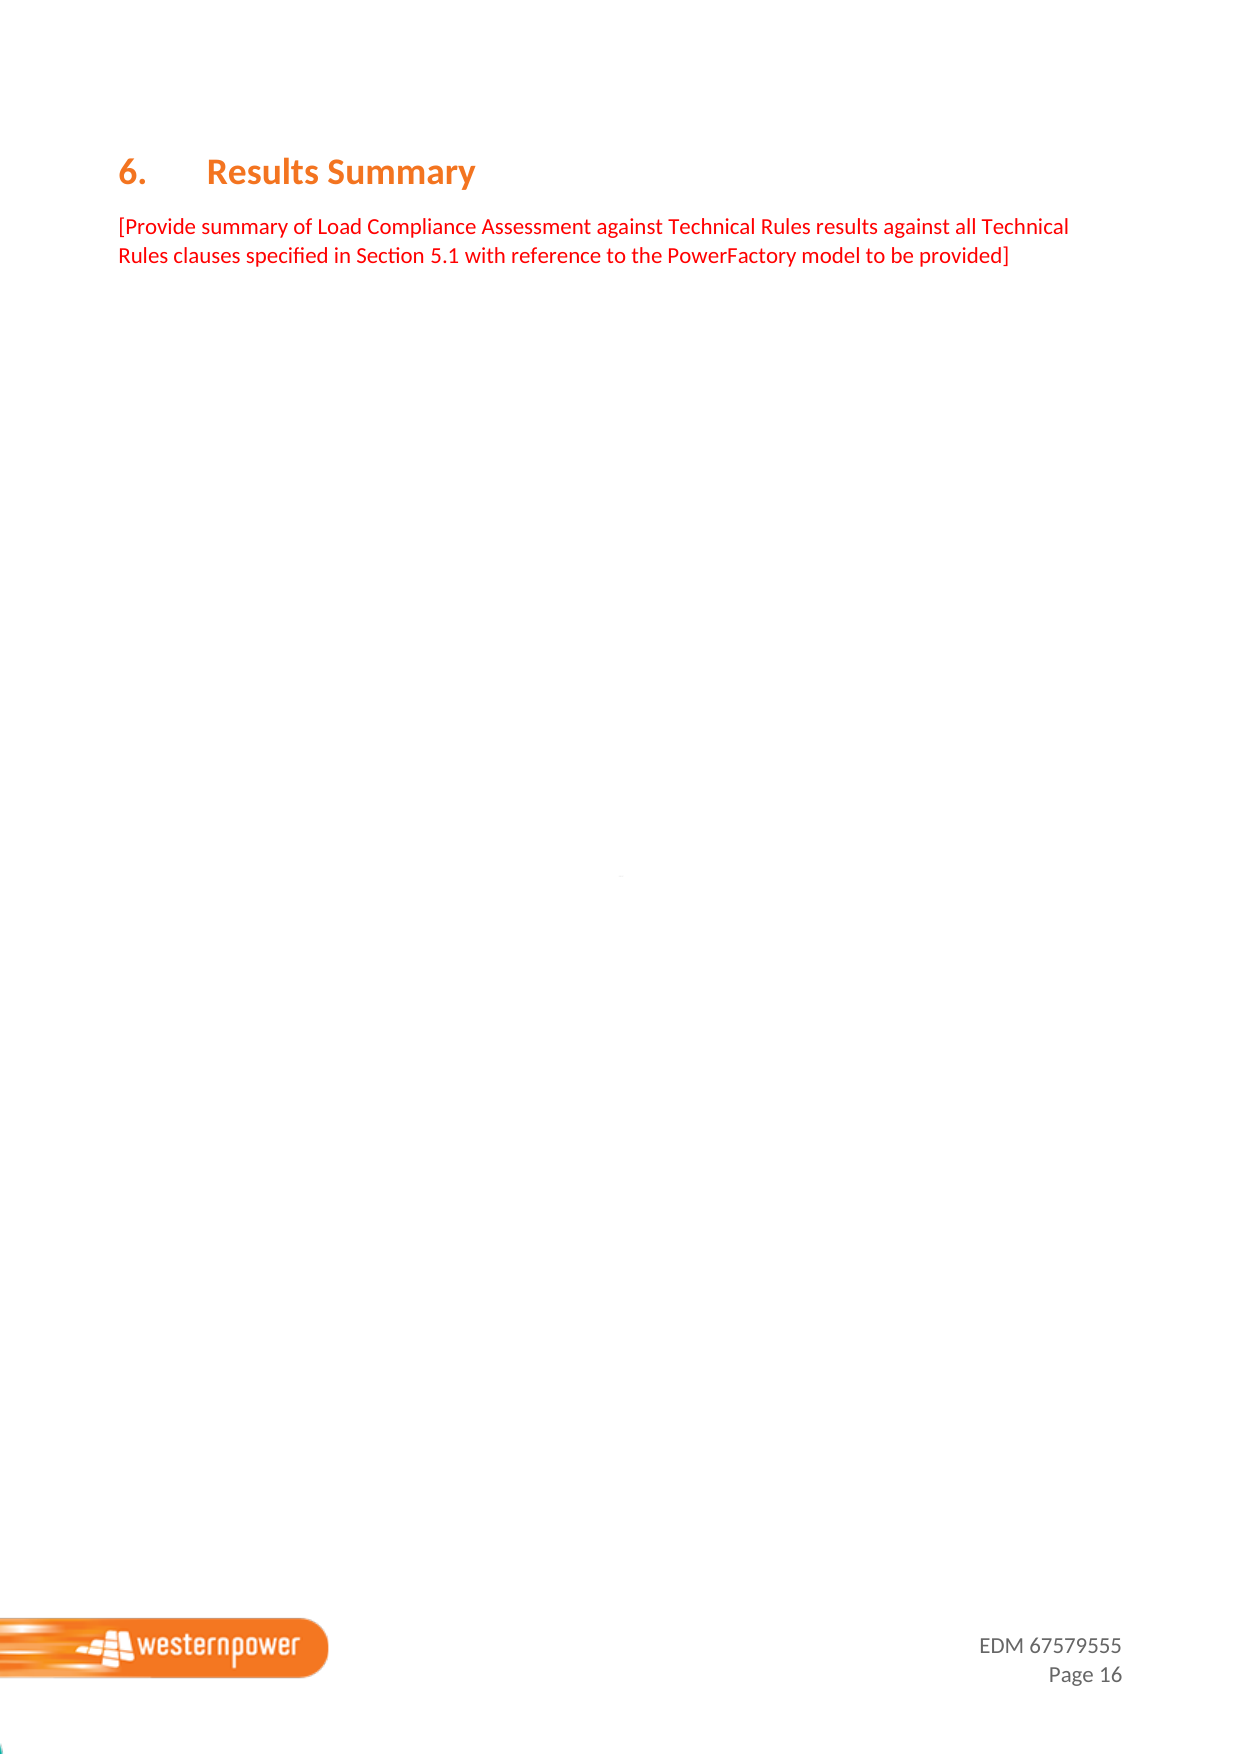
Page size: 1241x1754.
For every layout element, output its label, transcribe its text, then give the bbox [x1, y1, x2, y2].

text [Provide summary of Load Compliance Assessment against Technical Rules results against all Technical Rules clauses specified in Section 5.1 with reference to the PowerFactory model to be provided] [118, 212, 1122, 269]
subtitle Results Summary [118, 148, 1122, 193]
picture [0, 1614, 329, 1754]
